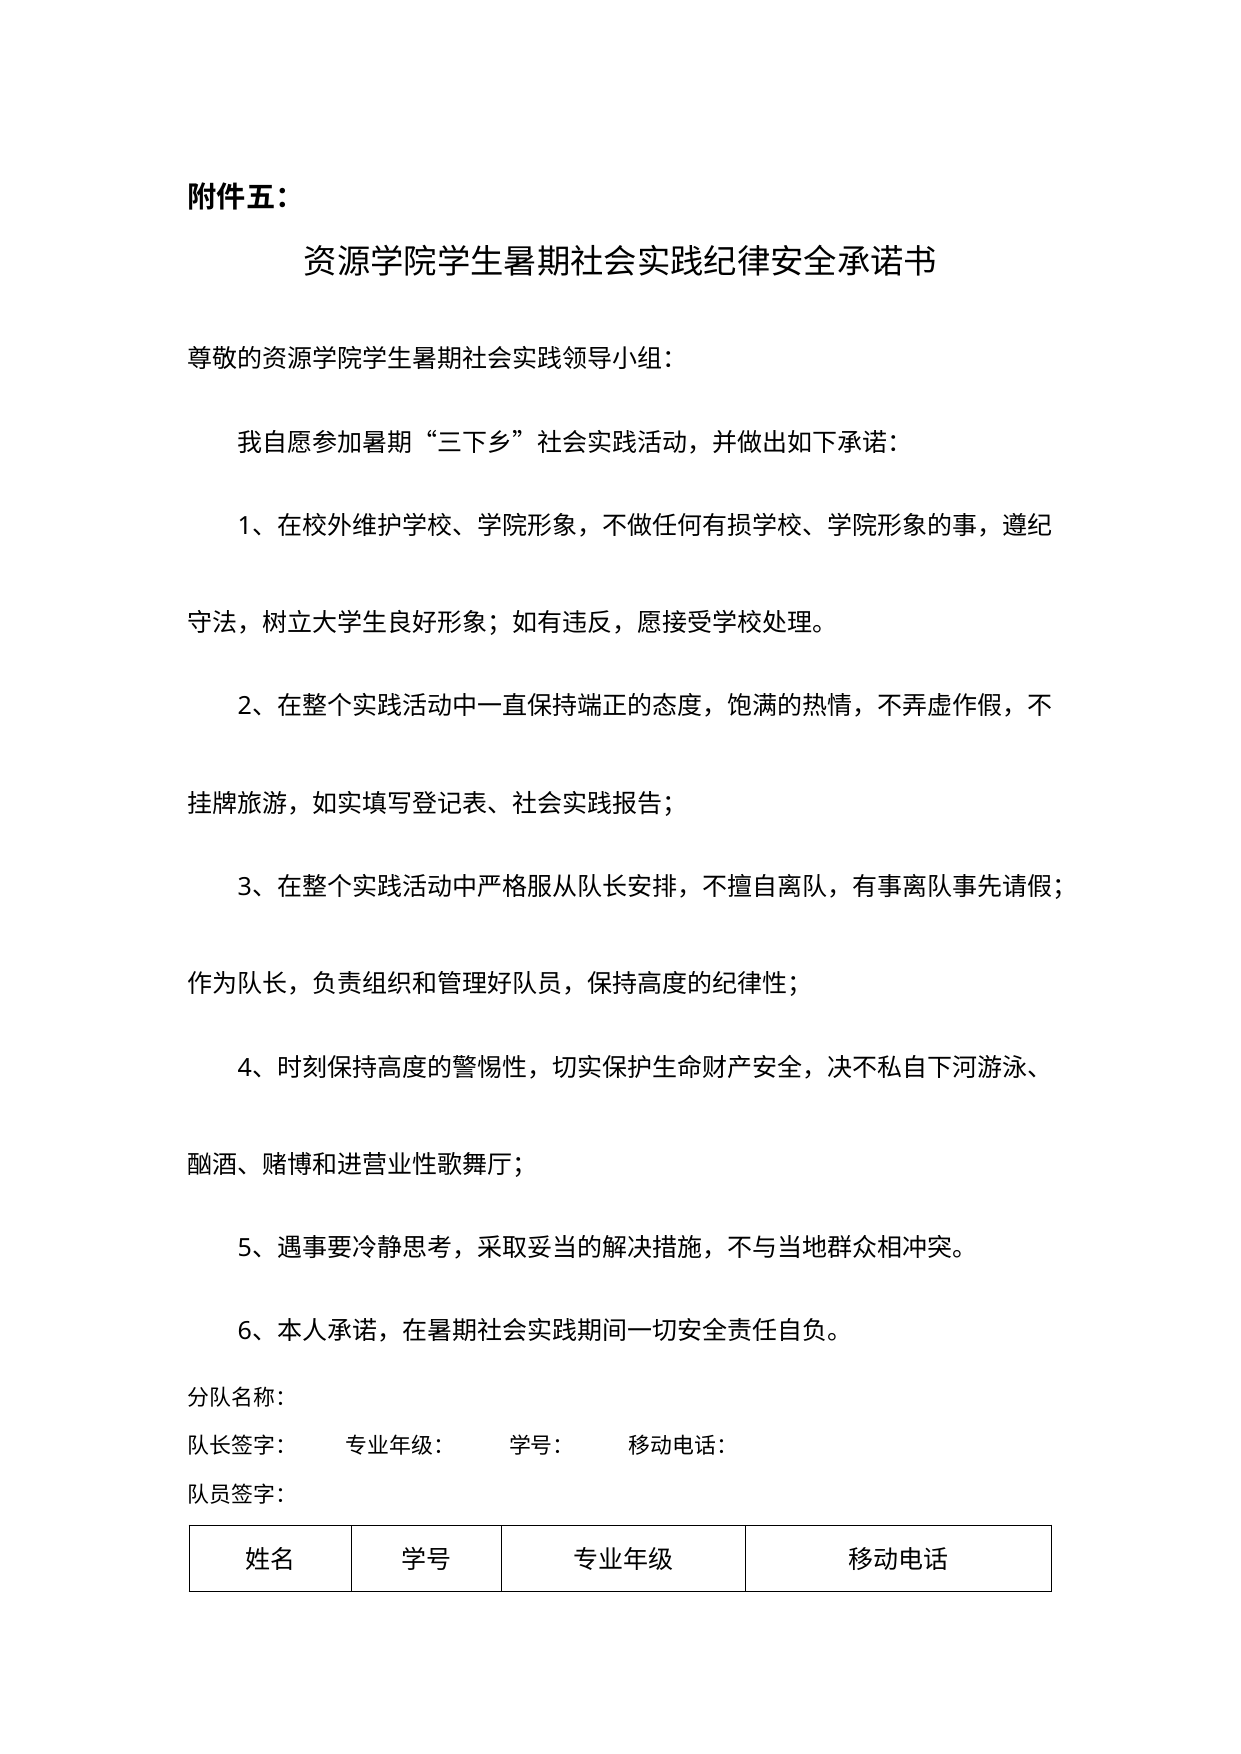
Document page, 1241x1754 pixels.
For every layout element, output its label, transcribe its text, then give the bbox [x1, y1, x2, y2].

text 6、本人承诺，在暑期社会实践期间一切安全责任自负。 [187, 1296, 1053, 1361]
text 4、时刻保持高度的警惕性，切实保护生命财产安全，决不私自下河游泳、酗酒、赌博和进营业性歌舞厅； [187, 1033, 1053, 1195]
text 分队名称： [187, 1379, 1053, 1412]
text 附件五： [187, 162, 1053, 227]
text 我自愿参加暑期“三下乡”社会实践活动，并做出如下承诺： [187, 408, 1053, 473]
text 1、在校外维护学校、学院形象，不做任何有损学校、学院形象的事，遵纪守法，树立大学生良好形象；如有违反，愿接受学校处理。 [187, 491, 1053, 653]
text 3、在整个实践活动中严格服从队长安排，不擅自离队，有事离队事先请假；作为队长，负责组织和管理好队员，保持高度的纪律性； [187, 852, 1053, 1014]
text 队员签字： [187, 1476, 1053, 1509]
text 2、在整个实践活动中一直保持端正的态度，饱满的热情，不弄虚作假，不挂牌旅游，如实填写登记表、社会实践报告； [187, 671, 1053, 834]
table_header 姓名 [190, 1526, 351, 1591]
table_header 移动电话 [746, 1526, 1051, 1591]
text 5、遇事要冷静思考，采取妥当的解决措施，不与当地群众相冲突。 [187, 1213, 1053, 1278]
table_header 学号 [352, 1526, 501, 1591]
text 尊敬的资源学院学生暑期社会实践领导小组： [187, 324, 1053, 389]
text 队长签字： 专业年级： 学号： 移动电话： [187, 1428, 1053, 1460]
table_header 专业年级 [502, 1526, 745, 1591]
text 资源学院学生暑期社会实践纪律安全承诺书 [187, 227, 1053, 292]
